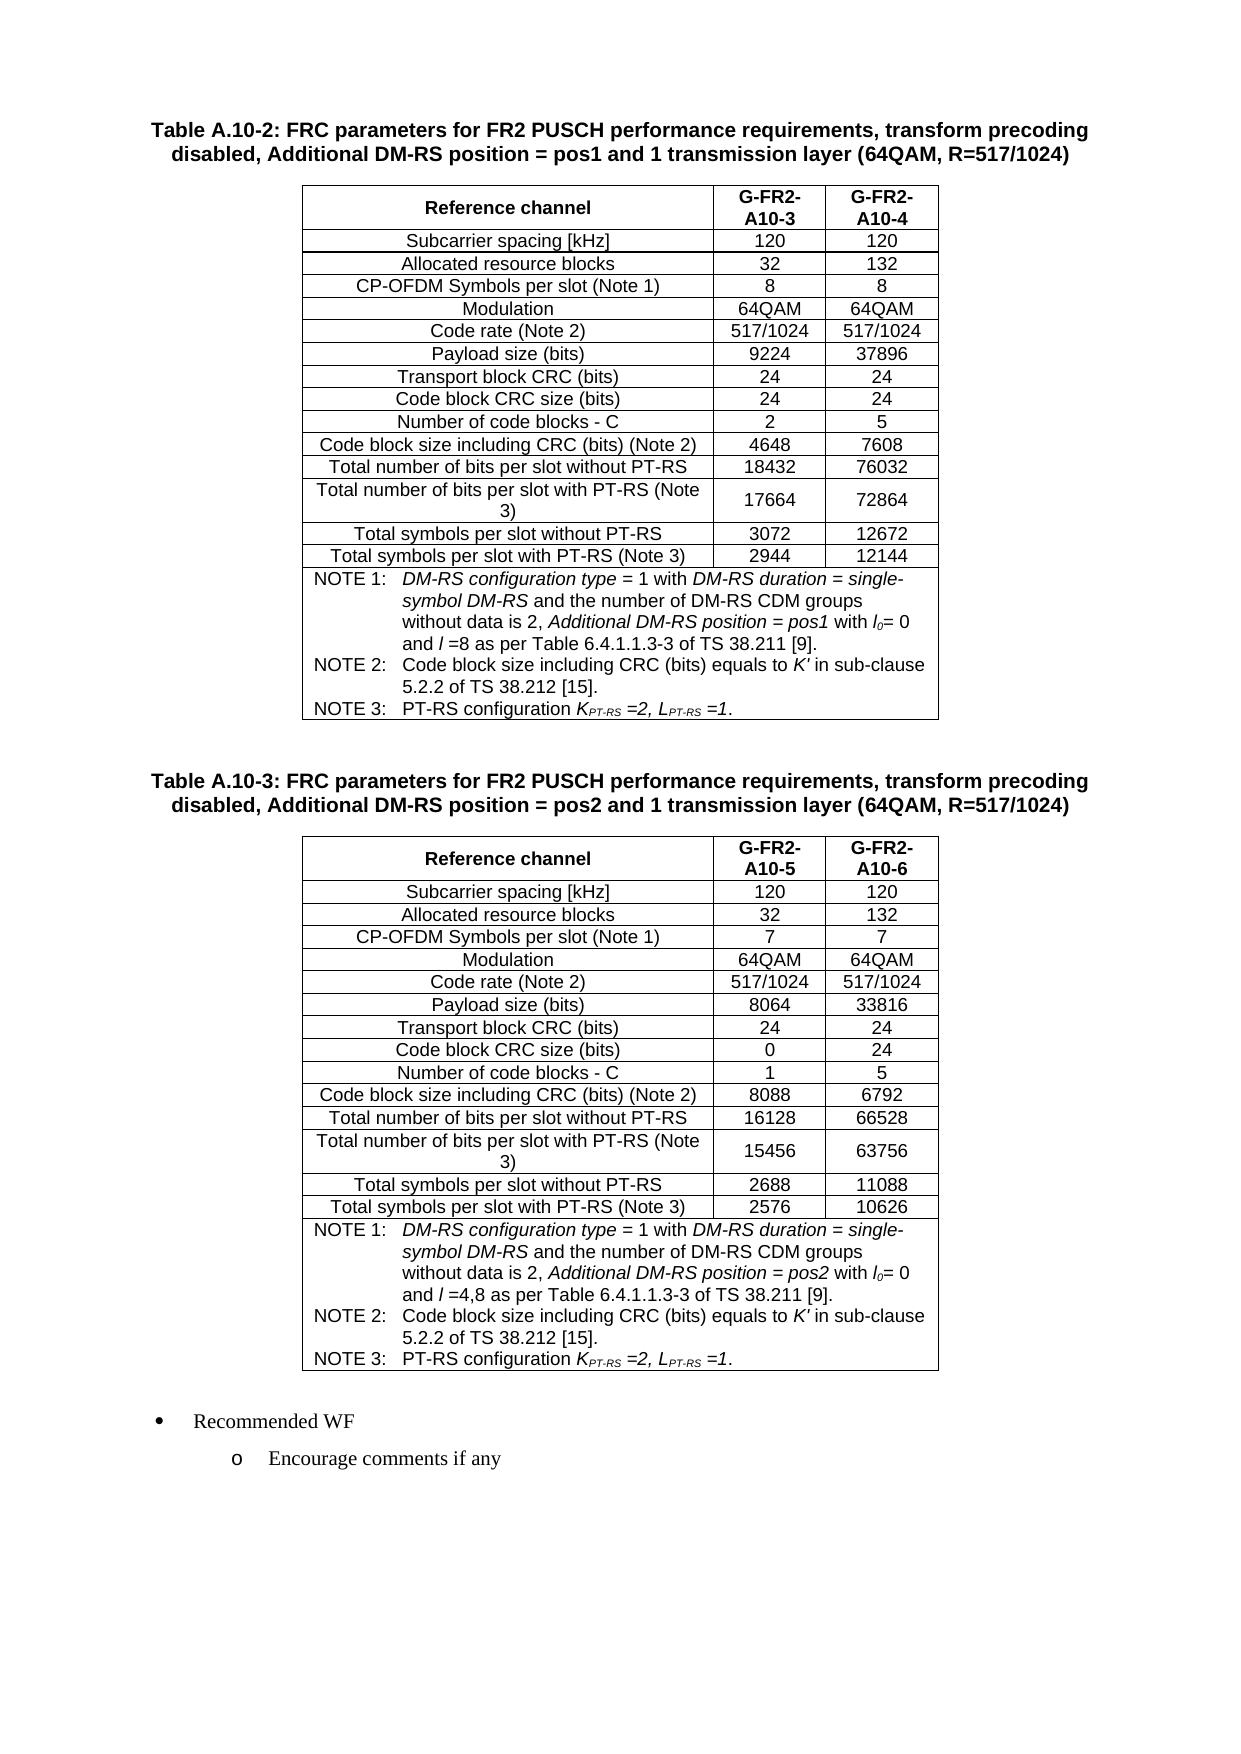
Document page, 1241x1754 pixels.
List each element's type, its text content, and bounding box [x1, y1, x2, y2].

table_cell Total symbols per slot without PT-RS [303, 523, 713, 544]
table_cell 2 [714, 411, 825, 432]
table_cell 132 [826, 904, 938, 925]
table_cell Subcarrier spacing [kHz] [303, 230, 713, 251]
list Encourage comments if any [231, 1446, 1122, 1472]
table_cell NOTE 1: DM-RS configuration type = 1 with DM-RS duration = single-symbol DM-RS and the number of DM-RS CDM groups without data is 2, Additional DM-RS position = pos1 with l0= 0 and l =8 as per Table 6.4.1.1.3-3 of TS 38.211 [9]. NOTE 2: Code block size including CRC (bits) equals to K' in sub-clause 5.2.2 of TS 38.212 [15]. NOTE 3: PT-RS configuration KPT-RS =2, LPT-RS =1. [303, 568, 938, 719]
table_cell 24 [714, 366, 825, 387]
table_cell 16128 [714, 1107, 825, 1128]
table_cell 120 [714, 881, 825, 902]
table_cell 6792 [826, 1084, 938, 1106]
table_cell Total symbols per slot with PT-RS (Note 3) [303, 1196, 713, 1218]
table_header G-FR2-A10-4 [826, 186, 938, 229]
table_cell 72864 [826, 479, 938, 522]
table_cell 24 [826, 366, 938, 387]
table_cell 64QAM [714, 298, 825, 319]
table_cell 517/1024 [826, 320, 938, 342]
table_cell 7608 [826, 433, 938, 455]
table_cell Total number of bits per slot without PT-RS [303, 456, 713, 477]
table_cell 11088 [826, 1174, 938, 1195]
table_cell 66528 [826, 1107, 938, 1128]
text Table A.10-3: FRC parameters for FR2 PUSCH performance requirements, transform precoding disabled, Additional DM-RS position = pos2 and 1 transmission layer (64QAM, R=517/1024) [118, 769, 1122, 817]
table_cell 24 [826, 388, 938, 410]
table_cell Code block CRC size (bits) [303, 1039, 713, 1061]
table_cell 32 [714, 253, 825, 274]
table_cell 3072 [714, 523, 825, 544]
table_cell 17664 [714, 479, 825, 522]
table_cell 0 [714, 1039, 825, 1061]
table_cell 8088 [714, 1084, 825, 1106]
table_cell Number of code blocks - C [303, 411, 713, 432]
table_cell 33816 [826, 994, 938, 1015]
table_cell 76032 [826, 456, 938, 477]
table_cell CP-OFDM Symbols per slot (Note 1) [303, 275, 713, 297]
table_cell 37896 [826, 343, 938, 364]
table_header G-FR2-A10-5 [714, 837, 825, 880]
table_cell Allocated resource blocks [303, 253, 713, 274]
table_cell CP-OFDM Symbols per slot (Note 1) [303, 926, 713, 948]
table_cell 24 [826, 1016, 938, 1038]
table_header Reference channel [303, 837, 713, 880]
table_cell Modulation [303, 949, 713, 970]
table_cell Total number of bits per slot with PT-RS (Note 3) [303, 479, 713, 522]
table_cell Total symbols per slot without PT-RS [303, 1174, 713, 1195]
table_cell 32 [714, 904, 825, 925]
table_cell 9224 [714, 343, 825, 364]
text Table A.10-2: FRC parameters for FR2 PUSCH performance requirements, transform precoding disabled, Additional DM-RS position = pos1 and 1 transmission layer (64QAM, R=517/1024) [118, 118, 1122, 166]
table_cell 64QAM [714, 949, 825, 970]
table_cell NOTE 1: DM-RS configuration type = 1 with DM-RS duration = single-symbol DM-RS and the number of DM-RS CDM groups without data is 2, Additional DM-RS position = pos2 with l0= 0 and l =4,8 as per Table 6.4.1.1.3-3 of TS 38.211 [9]. NOTE 2: Code block size including CRC (bits) equals to K' in sub-clause 5.2.2 of TS 38.212 [15]. NOTE 3: PT-RS configuration KPT-RS =2, LPT-RS =1. [303, 1219, 938, 1370]
table_cell 24 [714, 388, 825, 410]
table_cell 12144 [826, 545, 938, 567]
table_cell 517/1024 [714, 320, 825, 342]
table_cell 517/1024 [826, 971, 938, 993]
table_cell 1 [714, 1062, 825, 1083]
table_cell 24 [714, 1016, 825, 1038]
table_cell 7 [714, 926, 825, 948]
table_cell 4648 [714, 433, 825, 455]
table_cell 2944 [714, 545, 825, 567]
table_cell 24 [826, 1039, 938, 1061]
table_cell Code rate (Note 2) [303, 971, 713, 993]
table_cell 120 [826, 881, 938, 902]
table_cell 120 [826, 230, 938, 251]
table_cell 8064 [714, 994, 825, 1015]
table_cell Transport block CRC (bits) [303, 366, 713, 387]
table_cell 7 [826, 926, 938, 948]
list Recommended WF [156, 1409, 1122, 1433]
table_cell Transport block CRC (bits) [303, 1016, 713, 1038]
table_cell Modulation [303, 298, 713, 319]
table_header G-FR2-A10-3 [714, 186, 825, 229]
table_cell 132 [826, 253, 938, 274]
table_cell Total symbols per slot with PT-RS (Note 3) [303, 545, 713, 567]
table_cell 517/1024 [714, 971, 825, 993]
table_cell 63756 [826, 1130, 938, 1173]
table_cell Number of code blocks - C [303, 1062, 713, 1083]
table_cell 12672 [826, 523, 938, 544]
table_cell Code block size including CRC (bits) (Note 2) [303, 433, 713, 455]
table_cell 18432 [714, 456, 825, 477]
table_header Reference channel [303, 186, 713, 229]
table_cell Total number of bits per slot without PT-RS [303, 1107, 713, 1128]
table_cell 5 [826, 1062, 938, 1083]
table_cell Total number of bits per slot with PT-RS (Note 3) [303, 1130, 713, 1173]
table_cell Code block size including CRC (bits) (Note 2) [303, 1084, 713, 1106]
table_cell Code rate (Note 2) [303, 320, 713, 342]
table_cell 2576 [714, 1196, 825, 1218]
table_cell 10626 [826, 1196, 938, 1218]
table_cell Payload size (bits) [303, 343, 713, 364]
table_cell Payload size (bits) [303, 994, 713, 1015]
table_cell 15456 [714, 1130, 825, 1173]
table_header G-FR2-A10-6 [826, 837, 938, 880]
table_cell 8 [826, 275, 938, 297]
table_cell Code block CRC size (bits) [303, 388, 713, 410]
table_cell 5 [826, 411, 938, 432]
table_cell 2688 [714, 1174, 825, 1195]
table_cell 64QAM [826, 298, 938, 319]
table_cell Allocated resource blocks [303, 904, 713, 925]
table_cell Subcarrier spacing [kHz] [303, 881, 713, 902]
table_cell 64QAM [826, 949, 938, 970]
table_cell 120 [714, 230, 825, 251]
table_cell 8 [714, 275, 825, 297]
